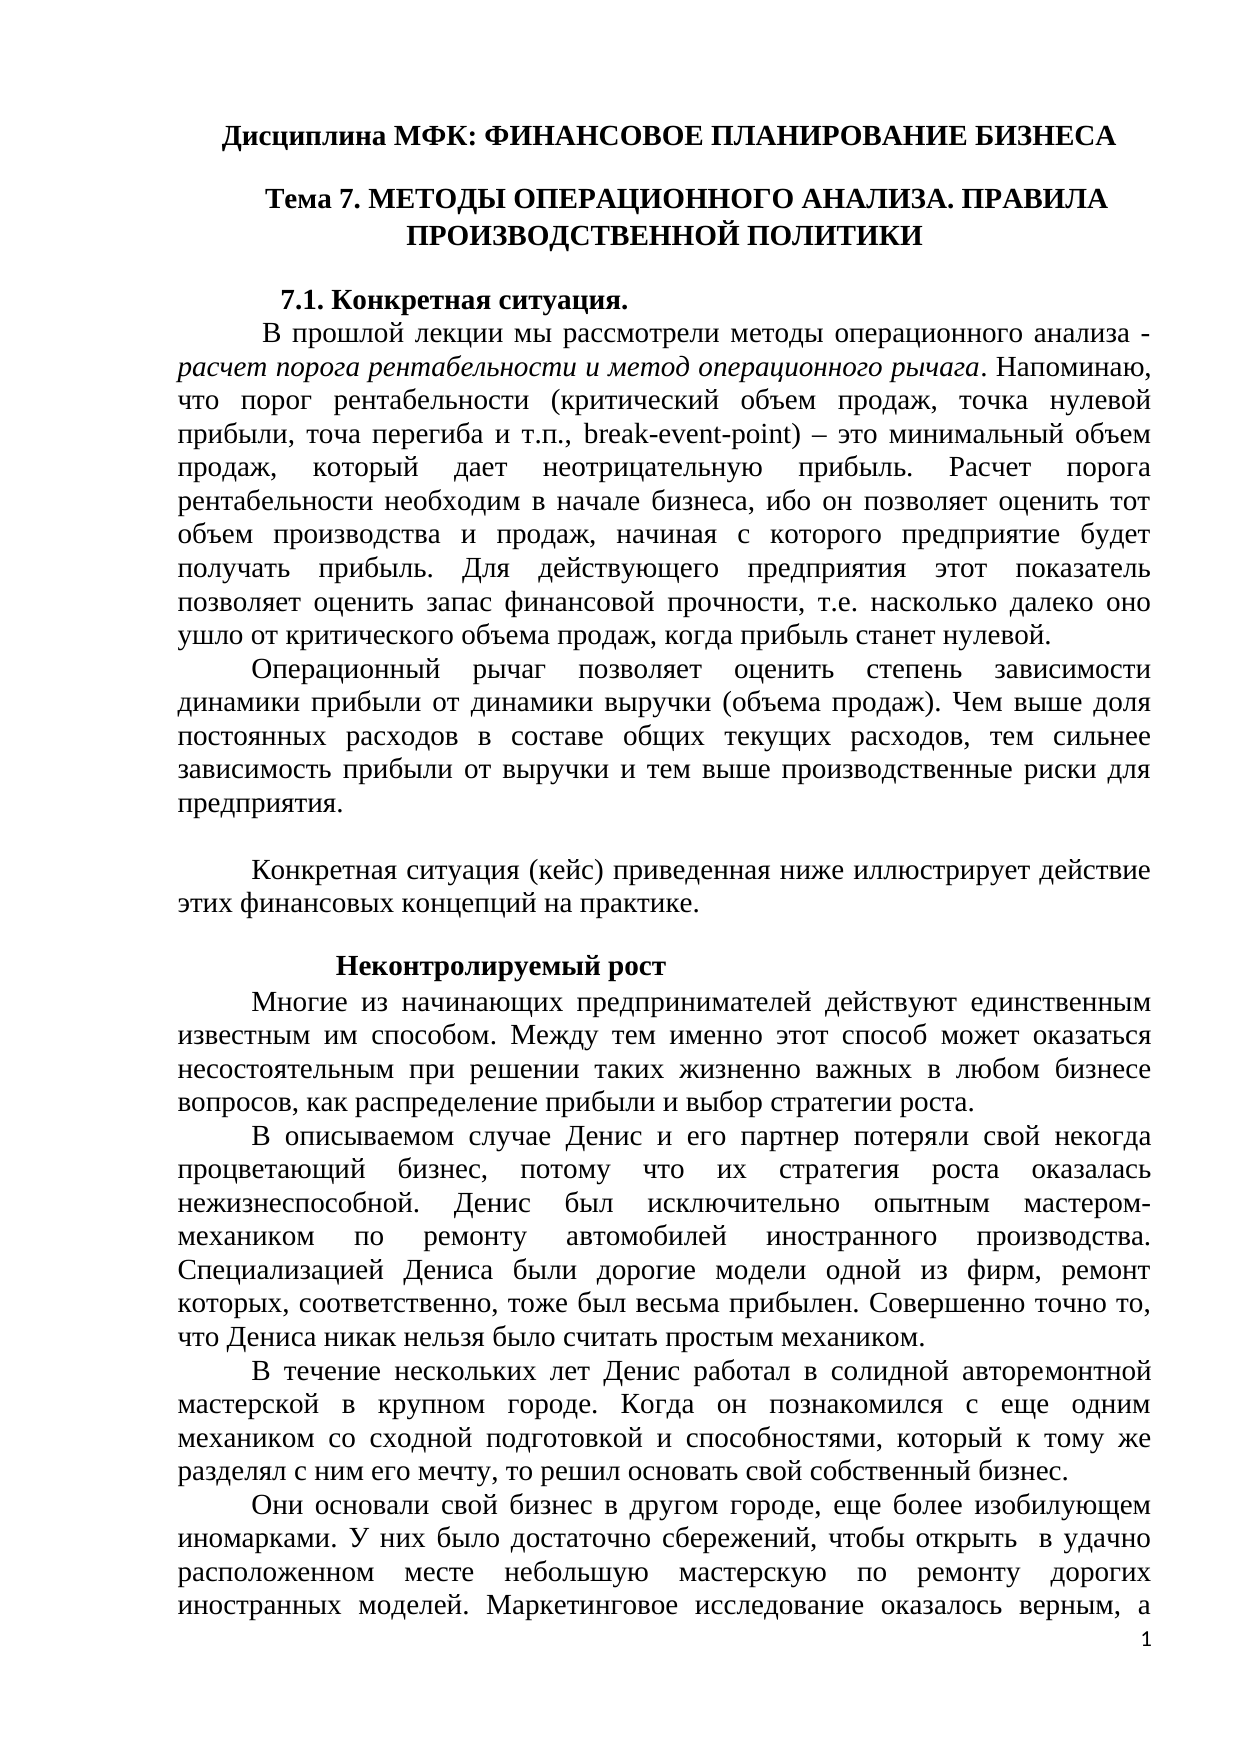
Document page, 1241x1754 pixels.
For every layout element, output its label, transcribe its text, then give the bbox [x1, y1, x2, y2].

text Операционный рычаг позволяет оценить степень зависимости динамики прибыли от динамики выручки (объема продаж). Чем выше доля постоянных расходов в составе общих текущих расходов, тем сильнее зависимость прибыли от выручки и тем выше производственные риски для предприятия. [177, 651, 1152, 818]
text В прошлой лекции мы рассмотрели методы операционного анализа - расчет порога рентабельности и метод операционного рычага. Напоминаю, что порог рентабельности (критический объем продаж, точка нулевой прибыли, точа перегиба и т.п., break-event-point) – это минимальный объем продаж, который дает неотрицательную прибыль. Расчет порога рентабельности необходим в начале бизнеса, ибо он позволяет оценить тот объем производства и продаж, начиная с которого предприятие будет получать прибыль. Для действующего предприятия этот показатель позволяет оценить запас финансовой прочности, т.е. насколько далеко оно ушло от критического объема продаж, когда прибыль станет нулевой. [177, 315, 1152, 651]
text Неконтролируемый рост [177, 948, 1152, 981]
text Многие из начинающих предпринимателей действуют единственным известным им способом. Между тем именно этот способ может оказаться несостоятельным при решении таких жизненно важных в любом бизнесе вопросов, как распределение прибыли и выбор стратегии роста. [177, 984, 1152, 1118]
text Дисциплина МФК: ФИНАНСОВОЕ ПЛАНИРОВАНИЕ БИЗНЕСА [177, 118, 1152, 152]
text Тема 7. МЕТОДЫ ОПЕРАЦИОННОГО АНАЛИЗА. ПРАВИЛА ПРОИЗВОДСТВЕННОЙ ПОЛИТИКИ [177, 181, 1152, 253]
text Конкретная ситуация (кейс) приведенная ниже иллюстрирует действие этих финансовых концепций на практике. [177, 852, 1152, 919]
text В описываемом случае Денис и его партнер потеряли свой некогда процветающий бизнес, потому что их стратегия роста оказалась нежизнеспособной. Денис был исключительно опытным мастером-механиком по ремонту автомобилей иностранного производства. Специализацией Дениса были дорогие модели одной из фирм, ремонт которых, соответственно, тоже был весьма прибылен. Совершенно точно то, что Дениса никак нельзя было считать простым механиком. [177, 1118, 1152, 1353]
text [177, 1487, 1152, 1621]
text 7.1. Конкретная ситуация. [177, 282, 1152, 315]
text В течение нескольких лет Денис работал в солидной авторемонтной мастерской в крупном городе. Когда он познакомился с еще одним механиком со сходной подготовкой и способностями, который к тому же разделял с ним его мечту, то решил основать свой собственный бизнес. [177, 1353, 1152, 1487]
